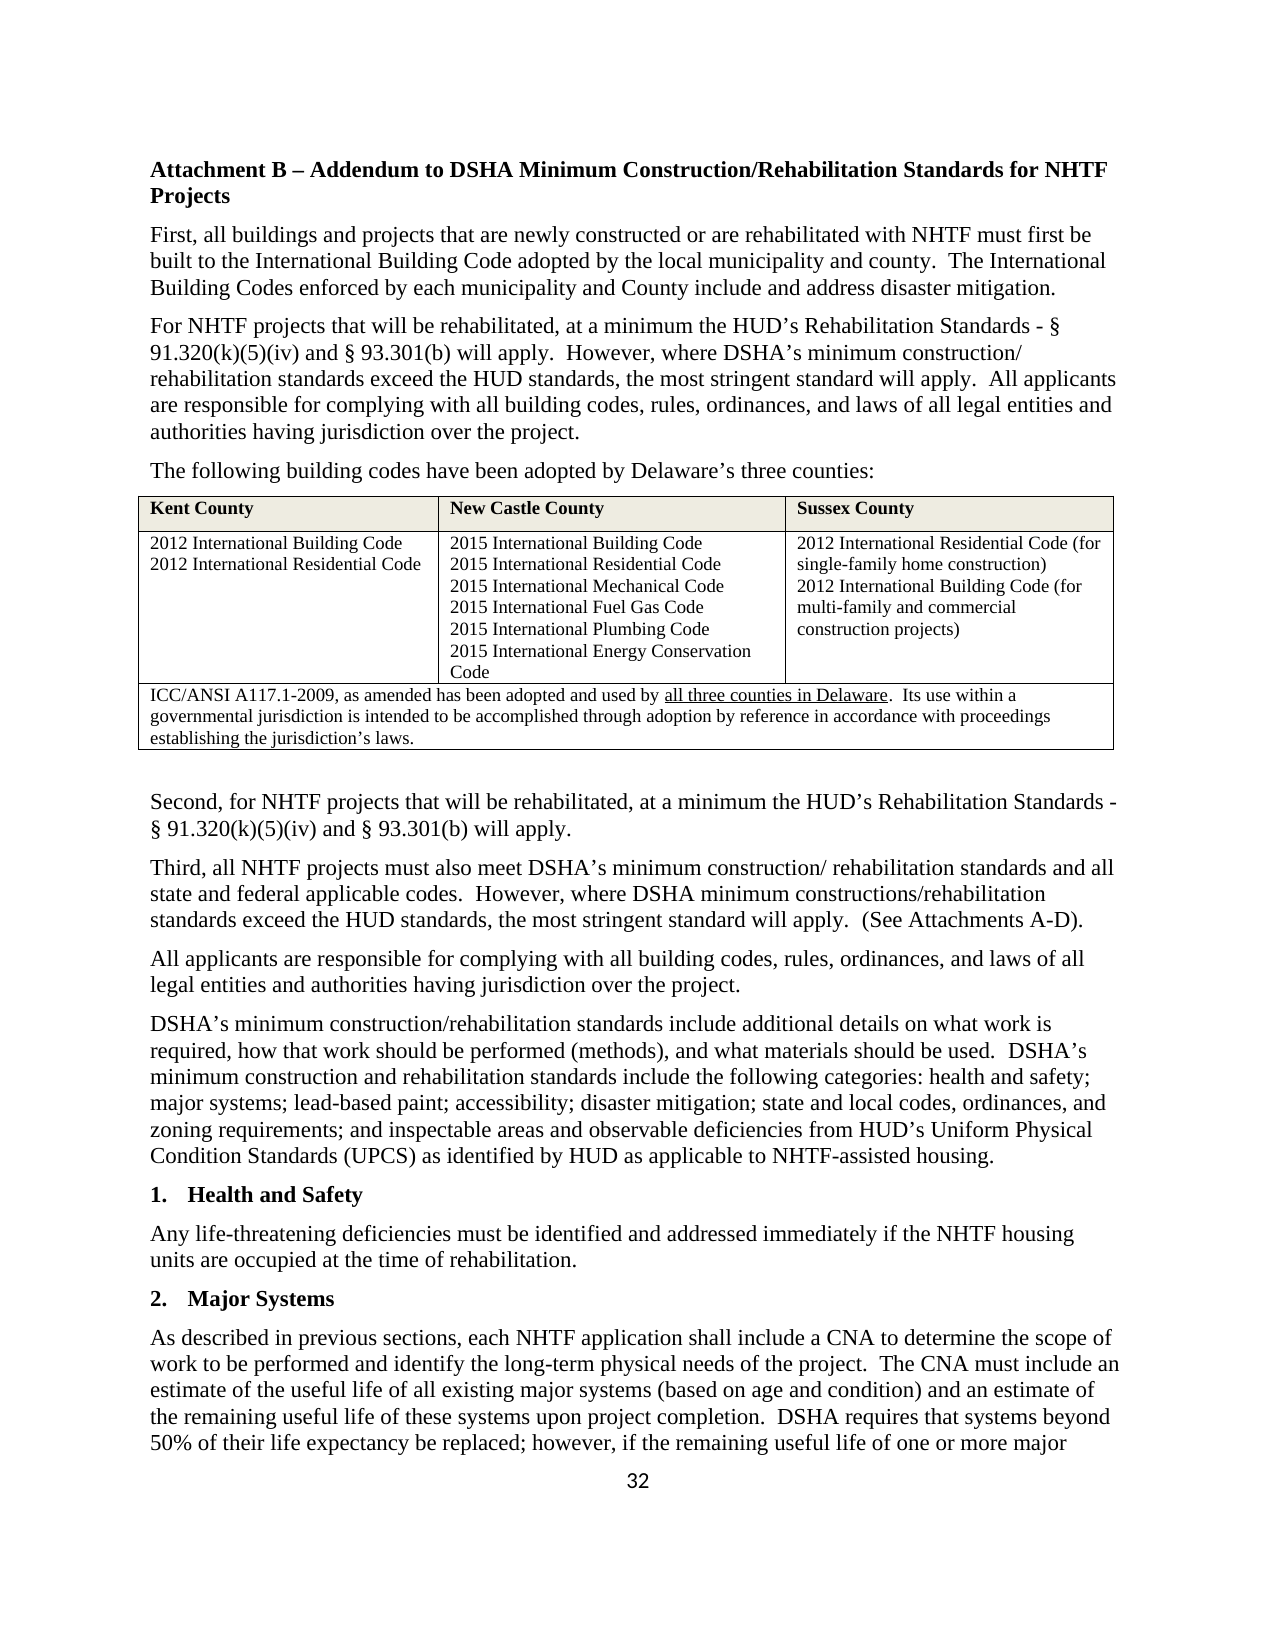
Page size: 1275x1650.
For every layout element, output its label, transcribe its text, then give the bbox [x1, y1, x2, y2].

subtitle Any life-threatening deficiencies must be identified and addressed immediately if the NHTF housing units are occupied at the time of rehabilitation. [150, 1220, 1125, 1272]
table_cell 2012 International Building Code 2012 International Residential Code [139, 532, 438, 683]
table_cell 2012 International Residential Code (for single-family home construction) 2012 International Building Code (for multi-family and commercial construction projects) [786, 532, 1113, 683]
table_header Sussex County [786, 497, 1113, 531]
table_header Kent County [139, 497, 438, 531]
table_header New Castle County [439, 497, 785, 531]
subtitle The following building codes have been adopted by Delaware’s three counties: [150, 457, 1125, 483]
subtitle All applicants are responsible for complying with all building codes, rules, ordinances, and laws of all legal entities and authorities having jurisdiction over the project. [150, 945, 1125, 998]
table_cell 2015 International Building Code 2015 International Residential Code 2015 International Mechanical Code 2015 International Fuel Gas Code 2015 International Plumbing Code 2015 International Energy Conservation Code [439, 532, 785, 683]
subtitle DSHA’s minimum construction/rehabilitation standards include additional details on what work is required, how that work should be performed (methods), and what materials should be used. DSHA’s minimum construction and rehabilitation standards include the following categories: health and safety; major systems; lead-based paint; accessibility; disaster mitigation; state and local codes, ordinances, and zoning requirements; and inspectable areas and observable deficiencies from HUD’s Uniform Physical Condition Standards (UPCS) as identified by HUD as applicable to NHTF-assisted housing. [150, 1010, 1125, 1168]
subtitle Health and Safety [150, 1181, 1125, 1207]
subtitle Major Systems [150, 1285, 1125, 1311]
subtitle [150, 1324, 1125, 1456]
subtitle Attachment B – Addendum to DSHA Minimum Construction/Rehabilitation Standards for NHTF Projects [150, 156, 1125, 208]
subtitle First, all buildings and projects that are newly constructed or are rehabilitated with NHTF must first be built to the International Building Code adopted by the local municipality and county. The International Building Codes enforced by each municipality and County include and address disaster mitigation. [150, 221, 1125, 300]
subtitle For NHTF projects that will be rehabilitated, at a minimum the HUD’s Rehabilitation Standards - § 91.320(k)(5)(iv) and § 93.301(b) will apply. However, where DSHA’s minimum construction/ rehabilitation standards exceed the HUD standards, the most stringent standard will apply. All applicants are responsible for complying with all building codes, rules, ordinances, and laws of all legal entities and authorities having jurisdiction over the project. [150, 312, 1125, 444]
subtitle Third, all NHTF projects must also meet DSHA’s minimum construction/ rehabilitation standards and all state and federal applicable codes. However, where DSHA minimum constructions/rehabilitation standards exceed the HUD standards, the most stringent standard will apply. (See Attachments A-D). [150, 853, 1125, 933]
table_cell ICC/ANSI A117.1-2009, as amended has been adopted and used by all three counties in Delaware. Its use within a governmental jurisdiction is intended to be accomplished through adoption by reference in accordance with proceedings establishing the jurisdiction’s laws. [139, 684, 1113, 748]
subtitle Second, for NHTF projects that will be rehabilitated, at a minimum the HUD’s Rehabilitation Standards - § 91.320(k)(5)(iv) and § 93.301(b) will apply. [150, 788, 1125, 841]
